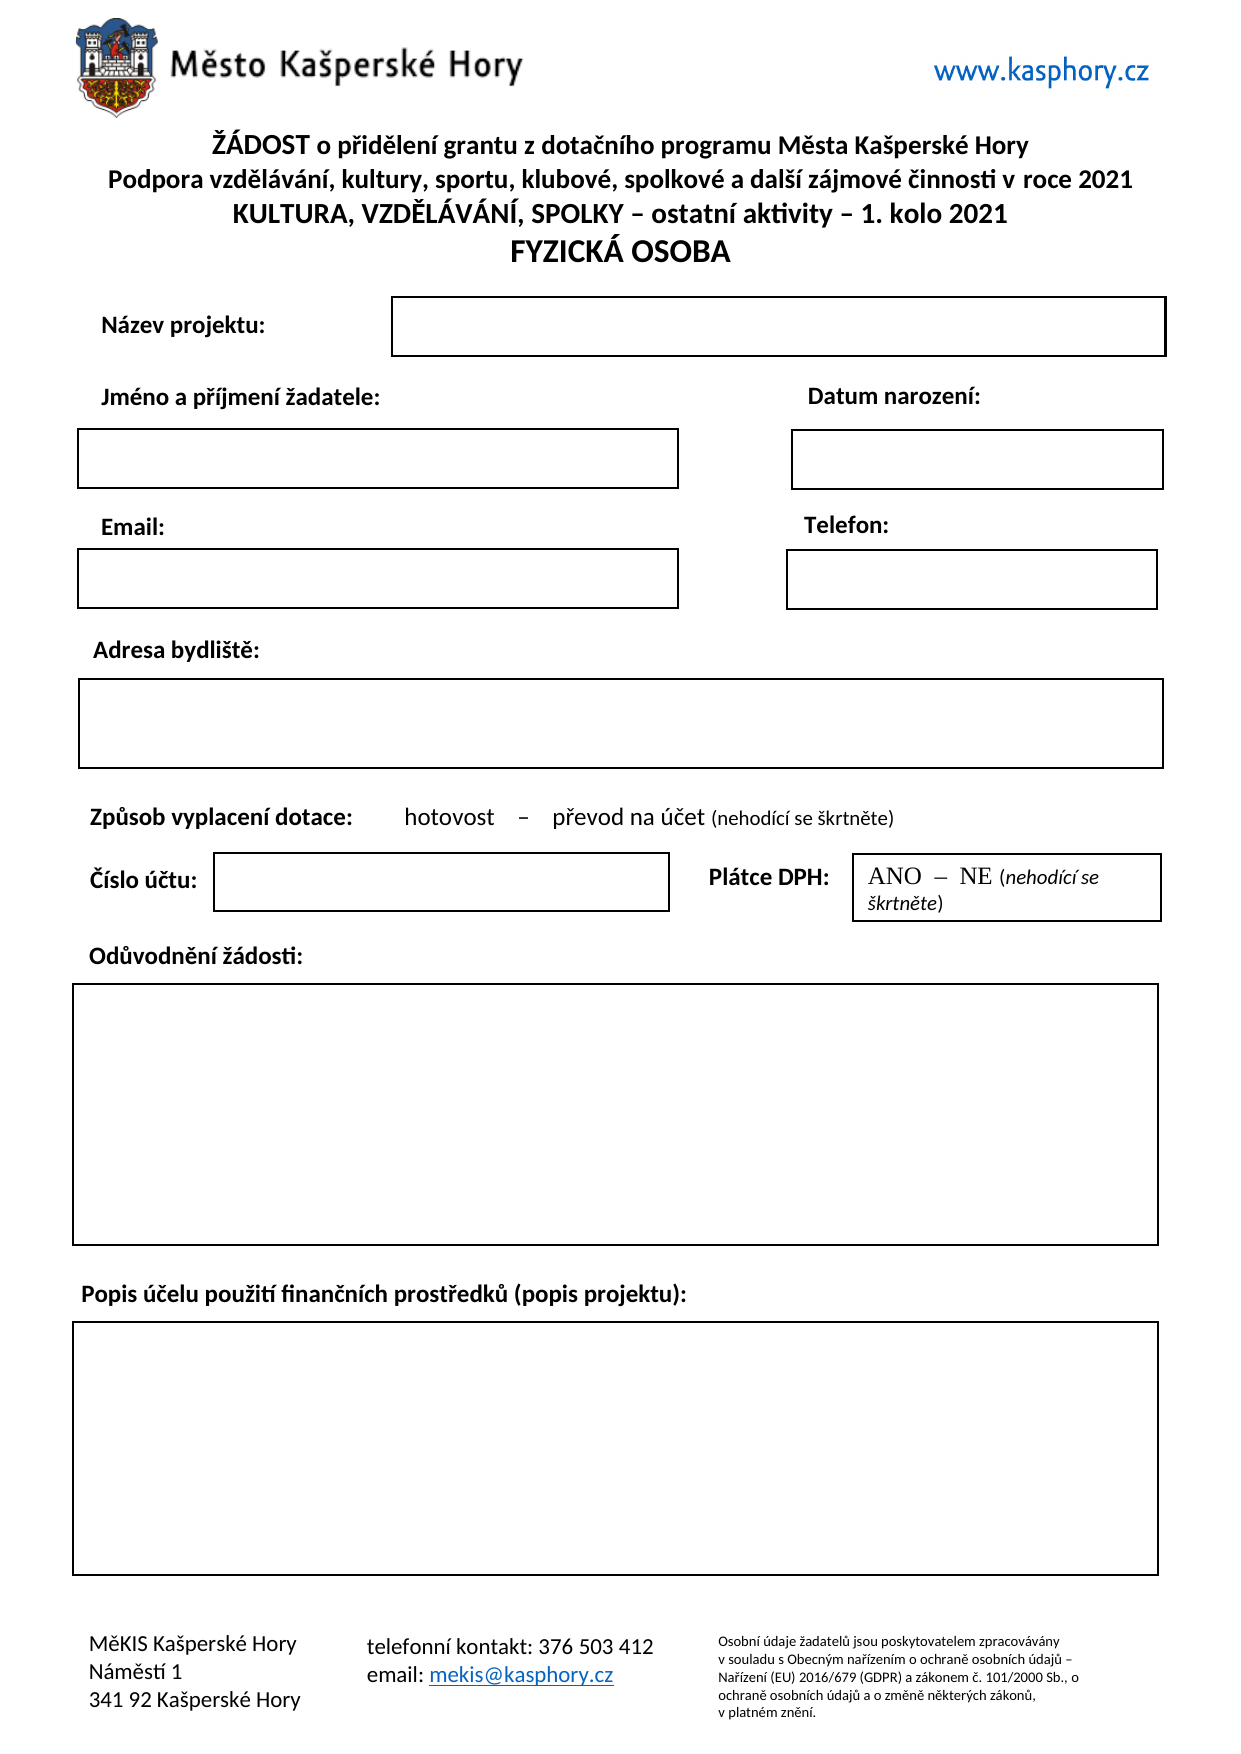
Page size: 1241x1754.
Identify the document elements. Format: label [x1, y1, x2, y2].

picture [922, 51, 1166, 92]
picture [75, 18, 159, 119]
picture [168, 46, 527, 91]
